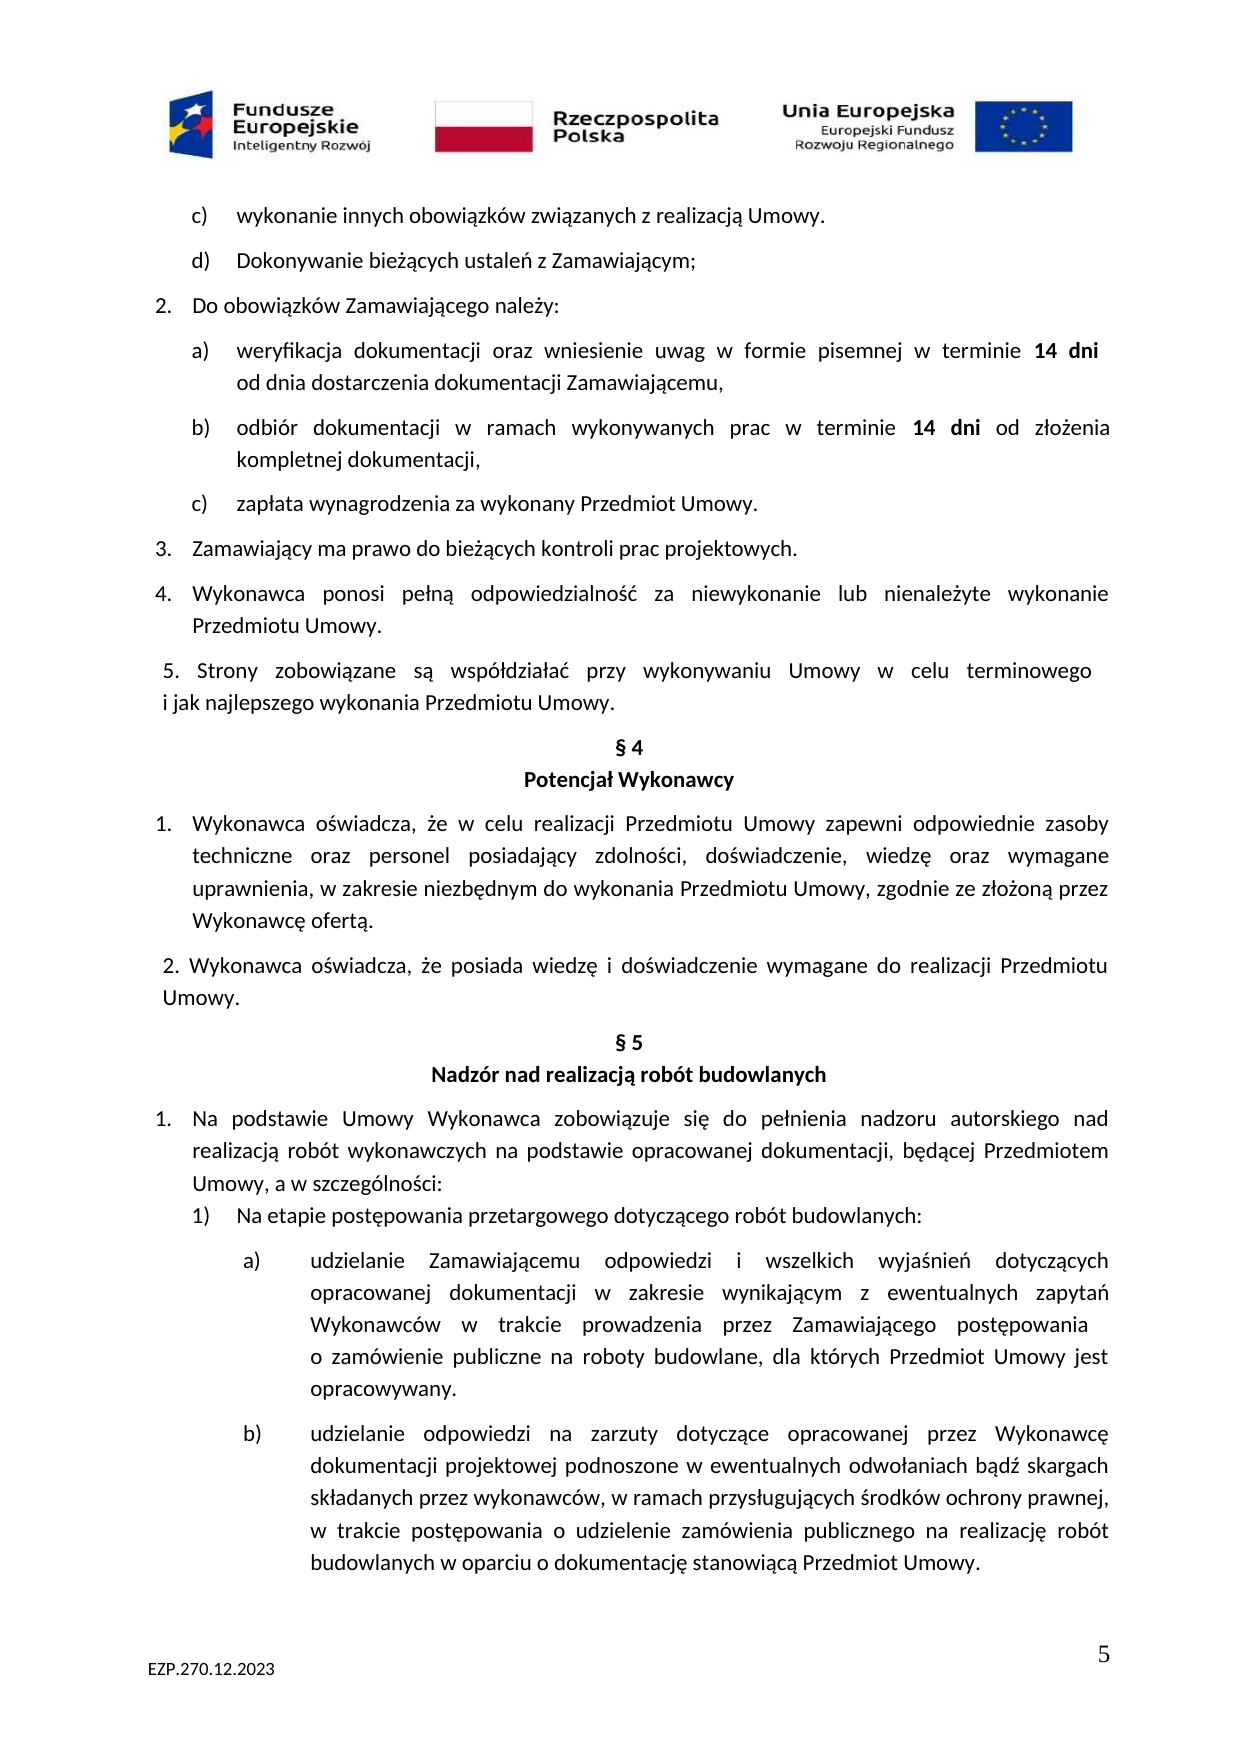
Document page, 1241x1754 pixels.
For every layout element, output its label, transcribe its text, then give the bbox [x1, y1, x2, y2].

list Na podstawie Umowy Wykonawca zobowiązuje się do pełnienia nadzoru autorskiego nad realizacją robót wykonawczych na podstawie opracowanej dokumentacji, będącej Przedmiotem Umowy, a w szczególności: [154, 1104, 1110, 1197]
text 5. Strony zobowiązane są współdziałać przy wykonywaniu Umowy w celu terminowego i jak najlepszego wykonania Przedmiotu Umowy. [162, 656, 1110, 716]
list weryfikacja dokumentacji oraz wniesienie uwag w formie pisemnej w terminie 14 dni od dnia dostarczenia dokumentacji Zamawiającemu, [191, 336, 1110, 396]
list udzielanie Zamawiającemu odpowiedzi i wszelkich wyjaśnień dotyczących opracowanej dokumentacji w zakresie wynikającym z ewentualnych zapytań Wykonawców w trakcie prowadzenia przez Zamawiającego postępowania o zamówienie publiczne na roboty budowlane, dla których Przedmiot Umowy jest opracowywany. [243, 1246, 1110, 1402]
list Do obowiązków Zamawiającego należy: [155, 291, 1108, 319]
list Na etapie postępowania przetargowego dotyczącego robót budowlanych: [191, 1201, 1110, 1229]
list Zamawiający ma prawo do bieżących kontroli prac projektowych. [155, 534, 1110, 562]
list udzielanie odpowiedzi na zarzuty dotyczące opracowanej przez Wykonawcę dokumentacji projektowej podnoszone w ewentualnych odwołaniach bądź skargach składanych przez wykonawców, w ramach przysługujących środków ochrony prawnej, w trakcie postępowania o udzielenie zamówienia publicznego na realizację robót budowlanych w oparciu o dokumentację stanowiącą Przedmiot Umowy. [243, 1419, 1110, 1576]
text § 4 Potencjał Wykonawcy [148, 733, 1110, 793]
list Wykonawca ponosi pełną odpowiedzialność za niewykonanie lub nienależyte wykonanie Przedmiotu Umowy. [155, 579, 1110, 639]
list wykonanie innych obowiązków związanych z realizacją Umowy. [191, 202, 1108, 230]
list zapłata wynagrodzenia za wykonany Przedmiot Umowy. [191, 489, 1110, 517]
list Wykonawca oświadcza, że w celu realizacji Przedmiotu Umowy zapewni odpowiednie zasoby techniczne oraz personel posiadający zdolności, doświadczenie, wiedzę oraz wymagane uprawnienia, w zakresie niezbędnym do wykonania Przedmiotu Umowy, zgodnie ze złożoną przez Wykonawcę ofertą. [155, 809, 1110, 934]
text 2. Wykonawca oświadcza, że posiada wiedzę i doświadczenie wymagane do realizacji Przedmiotu Umowy. [162, 951, 1110, 1011]
list odbiór dokumentacji w ramach wykonywanych prac w terminie 14 dni od złożenia kompletnej dokumentacji, [191, 413, 1110, 473]
text § 5 Nadzór nad realizacją robót budowlanych [148, 1028, 1110, 1088]
list Dokonywanie bieżących ustaleń z Zamawiającym; [191, 246, 1108, 274]
